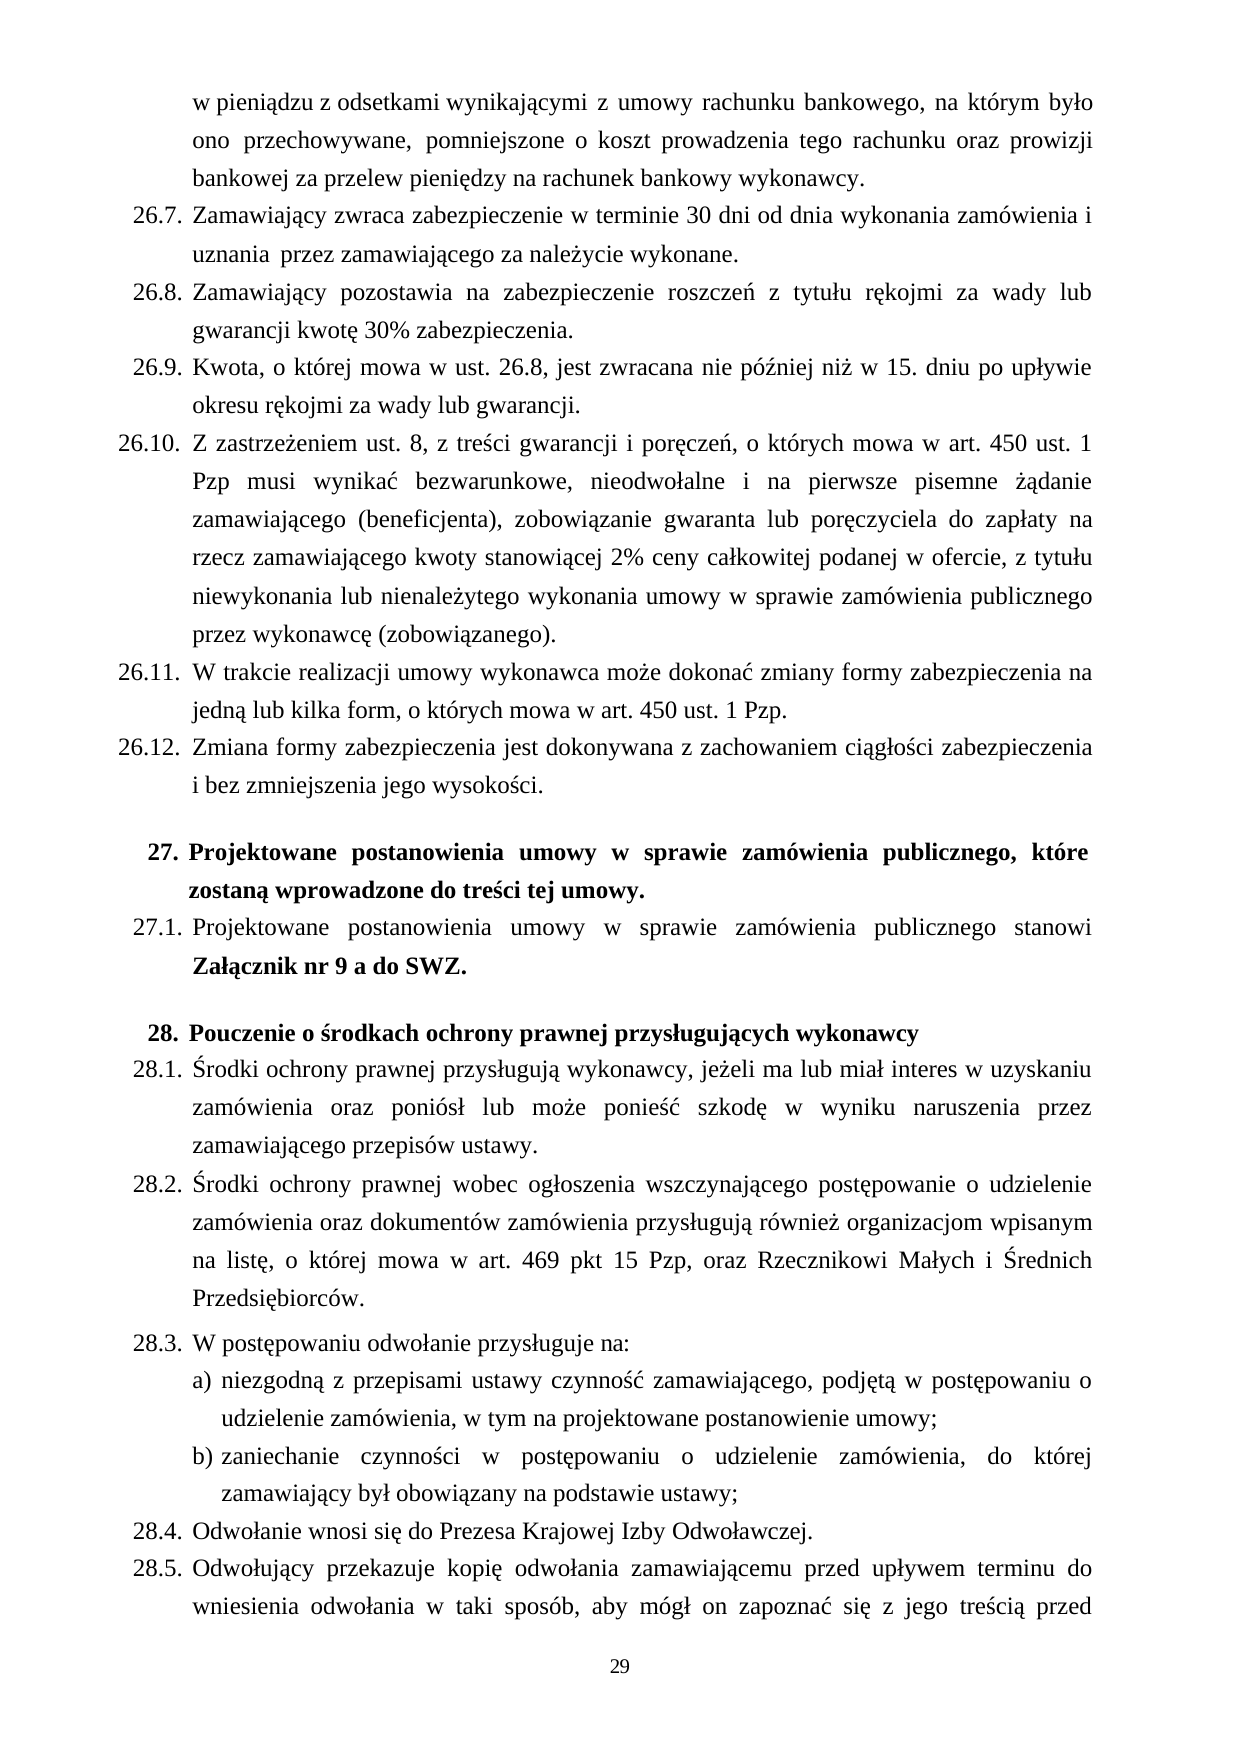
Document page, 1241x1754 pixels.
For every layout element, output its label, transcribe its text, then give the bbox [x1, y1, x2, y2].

list zaniechanie czynności w postępowaniu o udzielenie zamówienia, do której zamawiający był obowiązany na podstawie ustawy; [192, 1441, 1093, 1507]
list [133, 1553, 1093, 1620]
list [133, 87, 1093, 191]
list niezgodną z przepisami ustawy czynność zamawiającego, podjętą w postępowaniu o udzielenie zamówienia, w tym na projektowane postanowienie umowy; [192, 1365, 1093, 1432]
list Z zastrzeżeniem ust. 8, z treści gwarancji i poręczeń, o których mowa w art. 450 ust. 1 Pzp musi wynikać bezwarunkowe, nieodwołalne i na pierwsze pisemne żądanie zamawiającego (beneficjenta), zobowiązanie gwaranta lub poręczyciela do zapłaty na rzecz zamawiającego kwoty stanowiącej 2% ceny całkowitej podanej w ofercie, z tytułu niewykonania lub nienależytego wykonania umowy w sprawie zamówienia publicznego przez wykonawcę (zobowiązanego). [118, 428, 1093, 648]
list Kwota, o której mowa w ust. 26.8, jest zwracana nie później niż w 15. dniu po upływie okresu rękojmi za wady lub gwarancji. [133, 352, 1093, 419]
list Projektowane postanowienia umowy w sprawie zamówienia publicznego stanowi Załącznik nr 9 a do SWZ. [133, 912, 1093, 979]
list Zmiana formy zabezpieczenia jest dokonywana z zachowaniem ciągłości zabezpieczenia i bez zmniejszenia jego wysokości. [118, 732, 1093, 799]
list Środki ochrony prawnej wobec ogłoszenia wszczynającego postępowanie o udzielenie zamówienia oraz dokumentów zamówienia przysługują również organizacjom wpisanym na listę, o której mowa w art. 469 pkt 15 Pzp, oraz Rzecznikowi Małych i Średnich Przedsiębiorców. [133, 1169, 1093, 1312]
list Zamawiający zwraca zabezpieczenie w terminie 30 dni od dnia wykonania zamówienia i uznania przez zamawiającego za należycie wykonane. [133, 201, 1093, 268]
list Odwołanie wnosi się do Prezesa Krajowej Izby Odwoławczej. [133, 1516, 1107, 1545]
list W postępowaniu odwołanie przysługuje na: [133, 1328, 1107, 1357]
list W trakcie realizacji umowy wykonawca może dokonać zmiany formy zabezpieczenia na jedną lub kilka form, o których mowa w art. 450 ust. 1 Pzp. [118, 657, 1093, 723]
list Pouczenie o środkach ochrony prawnej przysługujących wykonawcy [147, 1018, 1107, 1046]
list Projektowane postanowienia umowy w sprawie zamówienia publicznego, które zostaną wprowadzone do treści tej umowy. [147, 837, 1093, 904]
list Zamawiający pozostawia na zabezpieczenie roszczeń z tytułu rękojmi za wady lub gwarancji kwotę 30% zabezpieczenia. [133, 277, 1093, 343]
list Środki ochrony prawnej przysługują wykonawcy, jeżeli ma lub miał interes w uzyskaniu zamówienia oraz poniósł lub może ponieść szkodę w wyniku naruszenia przez zamawiającego przepisów ustawy. [133, 1054, 1092, 1159]
